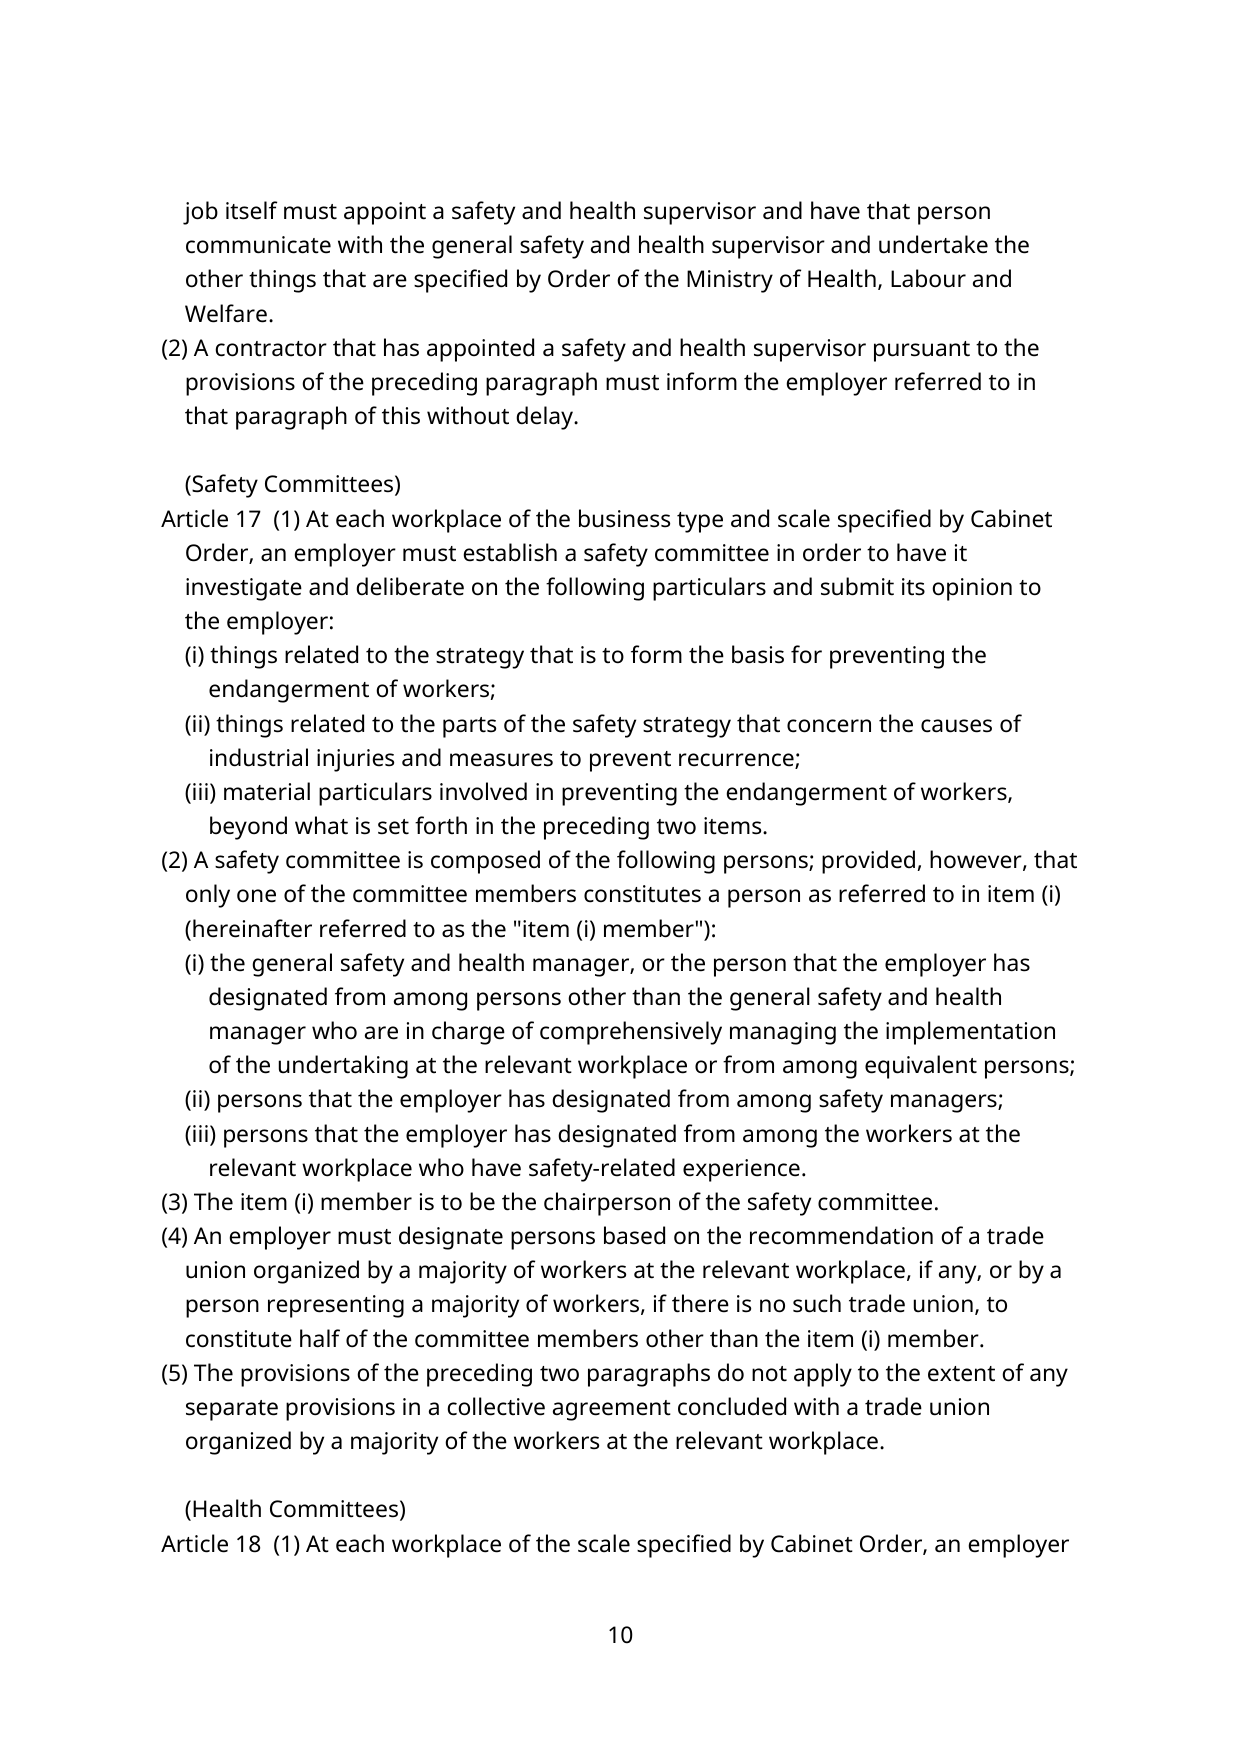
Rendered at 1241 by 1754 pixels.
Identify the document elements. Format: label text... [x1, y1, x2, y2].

text (i) the general safety and health manager, or the person that the employer has designated from among persons other than the general safety and health manager who are in charge of comprehensively managing the implementation of the undertaking at the relevant workplace or from among equivalent persons; [184, 945, 1079, 1082]
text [161, 1526, 1079, 1560]
text (2) A safety committee is composed of the following persons; provided, however, that only one of the committee members constitutes a person as referred to in item (i) (hereinafter referred to as the "item (i) member"): [161, 843, 1079, 945]
text (2) A contractor that has appointed a safety and health supervisor pursuant to the provisions of the preceding paragraph must inform the employer referred to in that paragraph of this without delay. [161, 330, 1079, 433]
text Article 17 (1) At each workplace of the business type and scale specified by Cabinet Order, an employer must establish a safety committee in order to have it investigate and deliberate on the following particulars and submit its opinion to the employer: [161, 501, 1079, 638]
text (iii) material particulars involved in preventing the endangerment of workers, beyond what is set forth in the preceding two items. [184, 774, 1079, 843]
text (Health Committees) [184, 1492, 1079, 1526]
text (i) things related to the strategy that is to form the basis for preventing the endangerment of workers; [184, 638, 1079, 706]
text (4) An employer must designate persons based on the recommendation of a trade union organized by a majority of workers at the relevant workplace, if any, or by a person representing a majority of workers, if there is no such trade union, to constitute half of the committee members other than the item (i) member. [161, 1219, 1079, 1355]
text (5) The provisions of the preceding two paragraphs do not apply to the extent of any separate provisions in a collective agreement concluded with a trade union organized by a majority of the workers at the relevant workplace. [161, 1355, 1079, 1458]
text (3) The item (i) member is to be the chairperson of the safety committee. [161, 1184, 1079, 1219]
text (ii) things related to the parts of the safety strategy that concern the causes of industrial injuries and measures to prevent recurrence; [184, 706, 1079, 774]
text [161, 194, 1079, 330]
text (ii) persons that the employer has designated from among safety managers; [184, 1082, 1079, 1116]
text (iii) persons that the employer has designated from among the workers at the relevant workplace who have safety-related experience. [184, 1116, 1079, 1184]
text (Safety Committees) [184, 467, 1079, 501]
